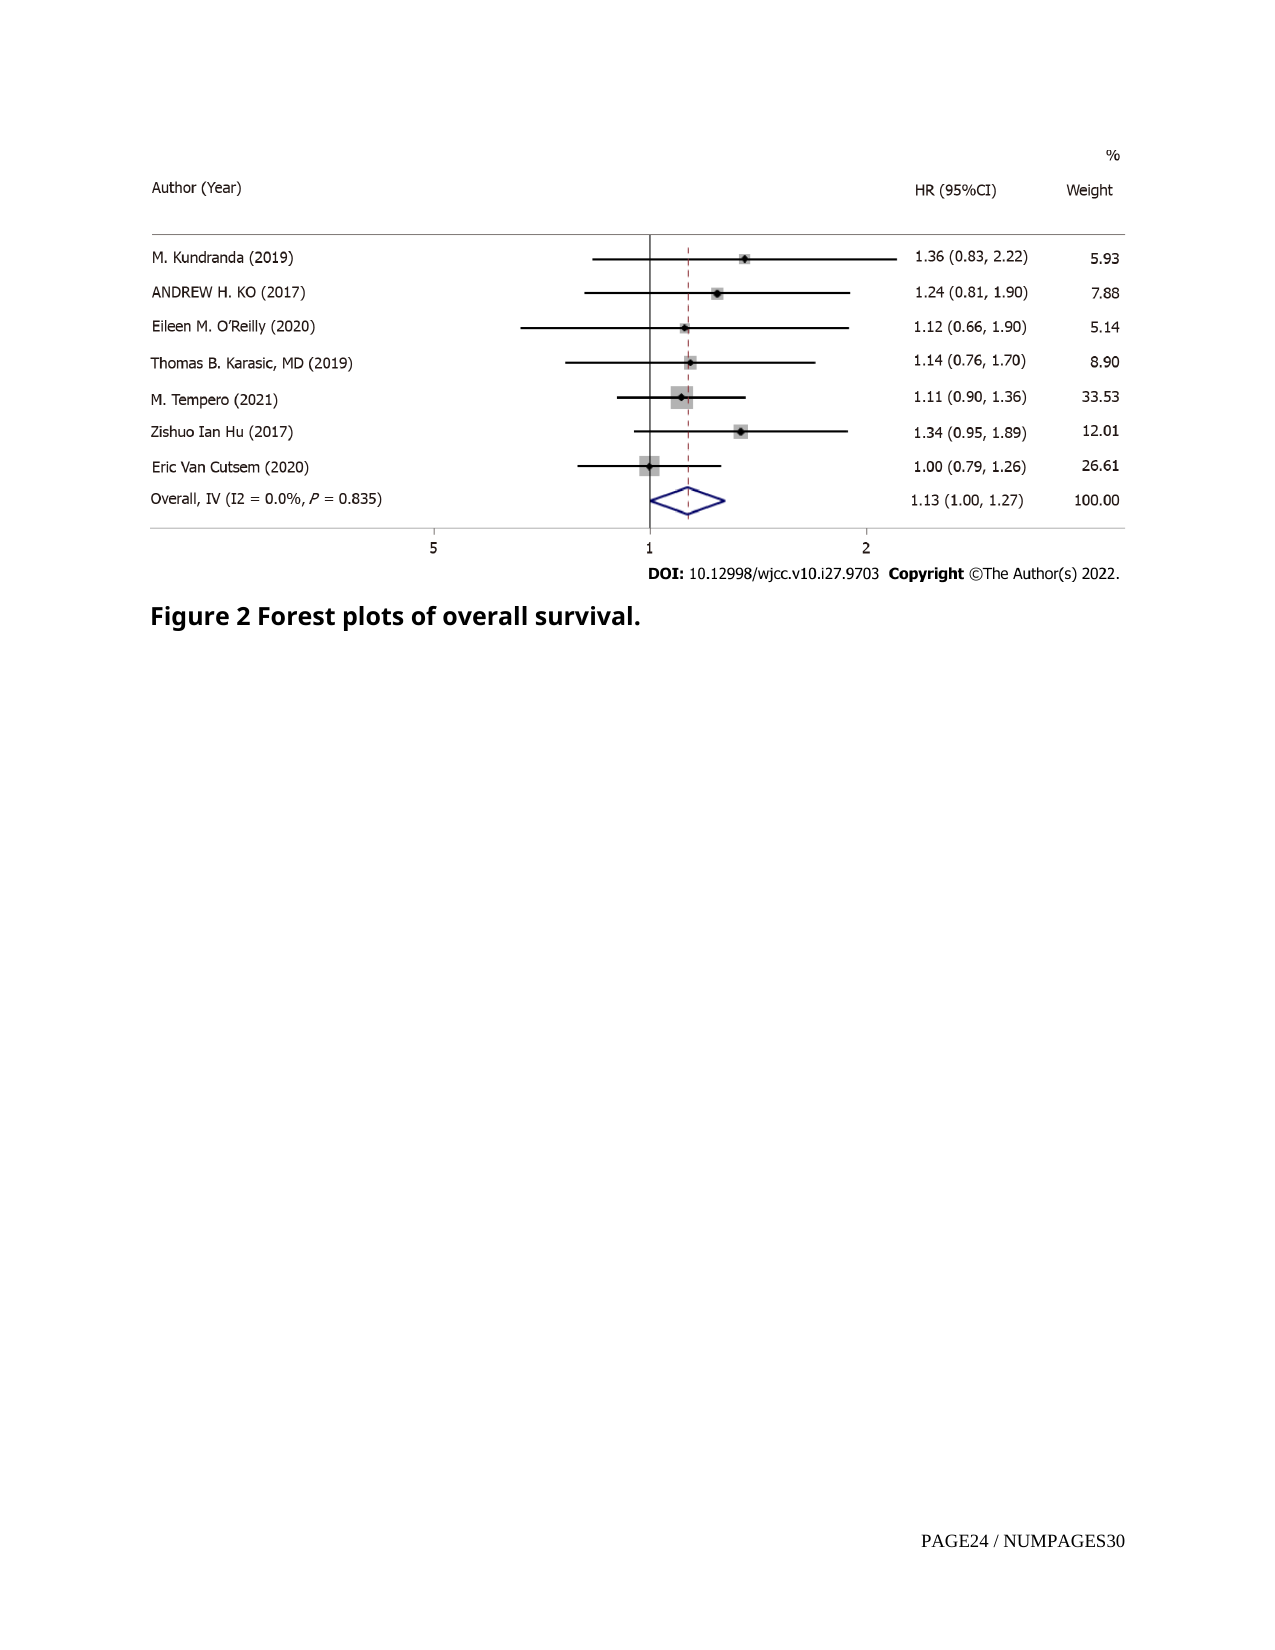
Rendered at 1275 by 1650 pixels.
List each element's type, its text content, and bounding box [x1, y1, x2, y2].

text Figure 2 Forest plots of overall survival. [150, 598, 1125, 632]
picture [150, 150, 1125, 584]
